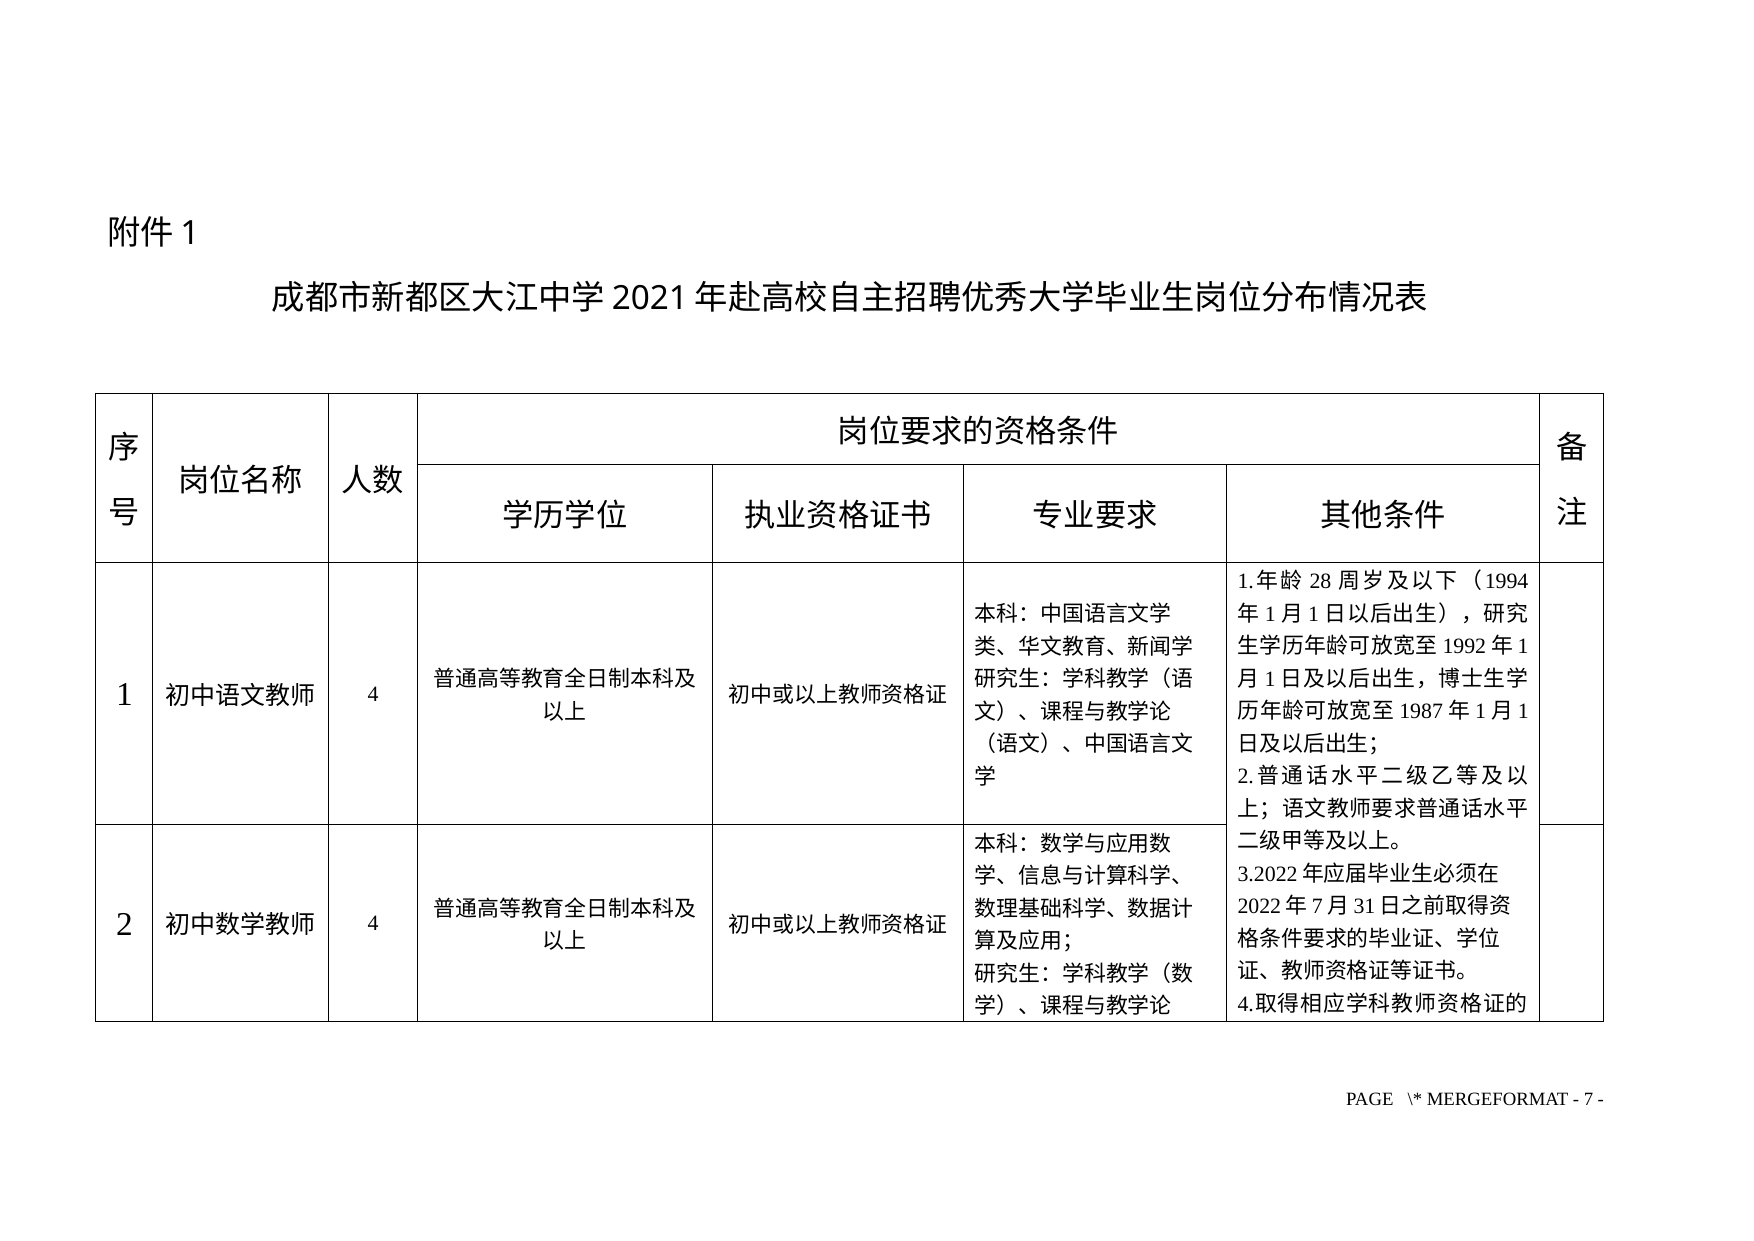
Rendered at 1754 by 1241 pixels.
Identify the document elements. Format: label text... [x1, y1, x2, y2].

table_cell 执业资格证书 [713, 465, 963, 562]
table_cell [1540, 825, 1603, 1021]
table_cell 初中语文教师 [153, 563, 328, 824]
table_cell 初中或以上教师资格证 [713, 825, 963, 1021]
table_cell 人数 [329, 394, 417, 562]
table_cell 4 [329, 825, 417, 1021]
table_cell [1540, 563, 1603, 824]
table_cell 专业要求 [964, 465, 1226, 562]
table_header 附件1 成都市新都区大江中学2021年赴高校自主招聘优秀大学毕业生岗位分布情况表 [96, 198, 1604, 393]
table_cell 1 [96, 563, 152, 824]
table_cell 岗位要求的资格条件 [418, 394, 1539, 464]
table_cell 初中或以上教师资格证 [713, 563, 963, 824]
table_cell 其他条件 [1227, 465, 1539, 562]
table_cell 本科：中国语言文学类、华文教育、新闻学 研究生：学科教学（语文）、课程与教学论（语文）、中国语言文学 [964, 563, 1226, 824]
table_cell 岗位名称 [153, 394, 328, 562]
table_cell 初中数学教师 [153, 825, 328, 1021]
table_cell 学历学位 [418, 465, 712, 562]
table_cell 序号 [96, 394, 152, 562]
table_cell 普通高等教育全日制本科及以上 [418, 563, 712, 824]
table_cell 普通高等教育全日制本科及以上 [418, 825, 712, 1021]
table_cell 2 [96, 825, 152, 1021]
table_cell 备注 [1540, 394, 1603, 562]
table_cell 1.年龄28周岁及以下（1994年1月1日以后出生），研究生学历年龄可放宽至1992年1月1日及以后出生，博士生学历年龄可放宽至1987年1月1日及以后出生； 2.普通话水平二级乙等及以上；语文教师要求普通话水平二级甲等及以上。 3.2022年应届毕业生必须在2022年7月31日之前取得资格条件要求的毕业证、学位证、教师资格证等证书。 4.取得相应学科教师资格证的也可报名。 [1227, 563, 1539, 1021]
table_cell 4 [329, 563, 417, 824]
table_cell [964, 825, 1226, 1021]
